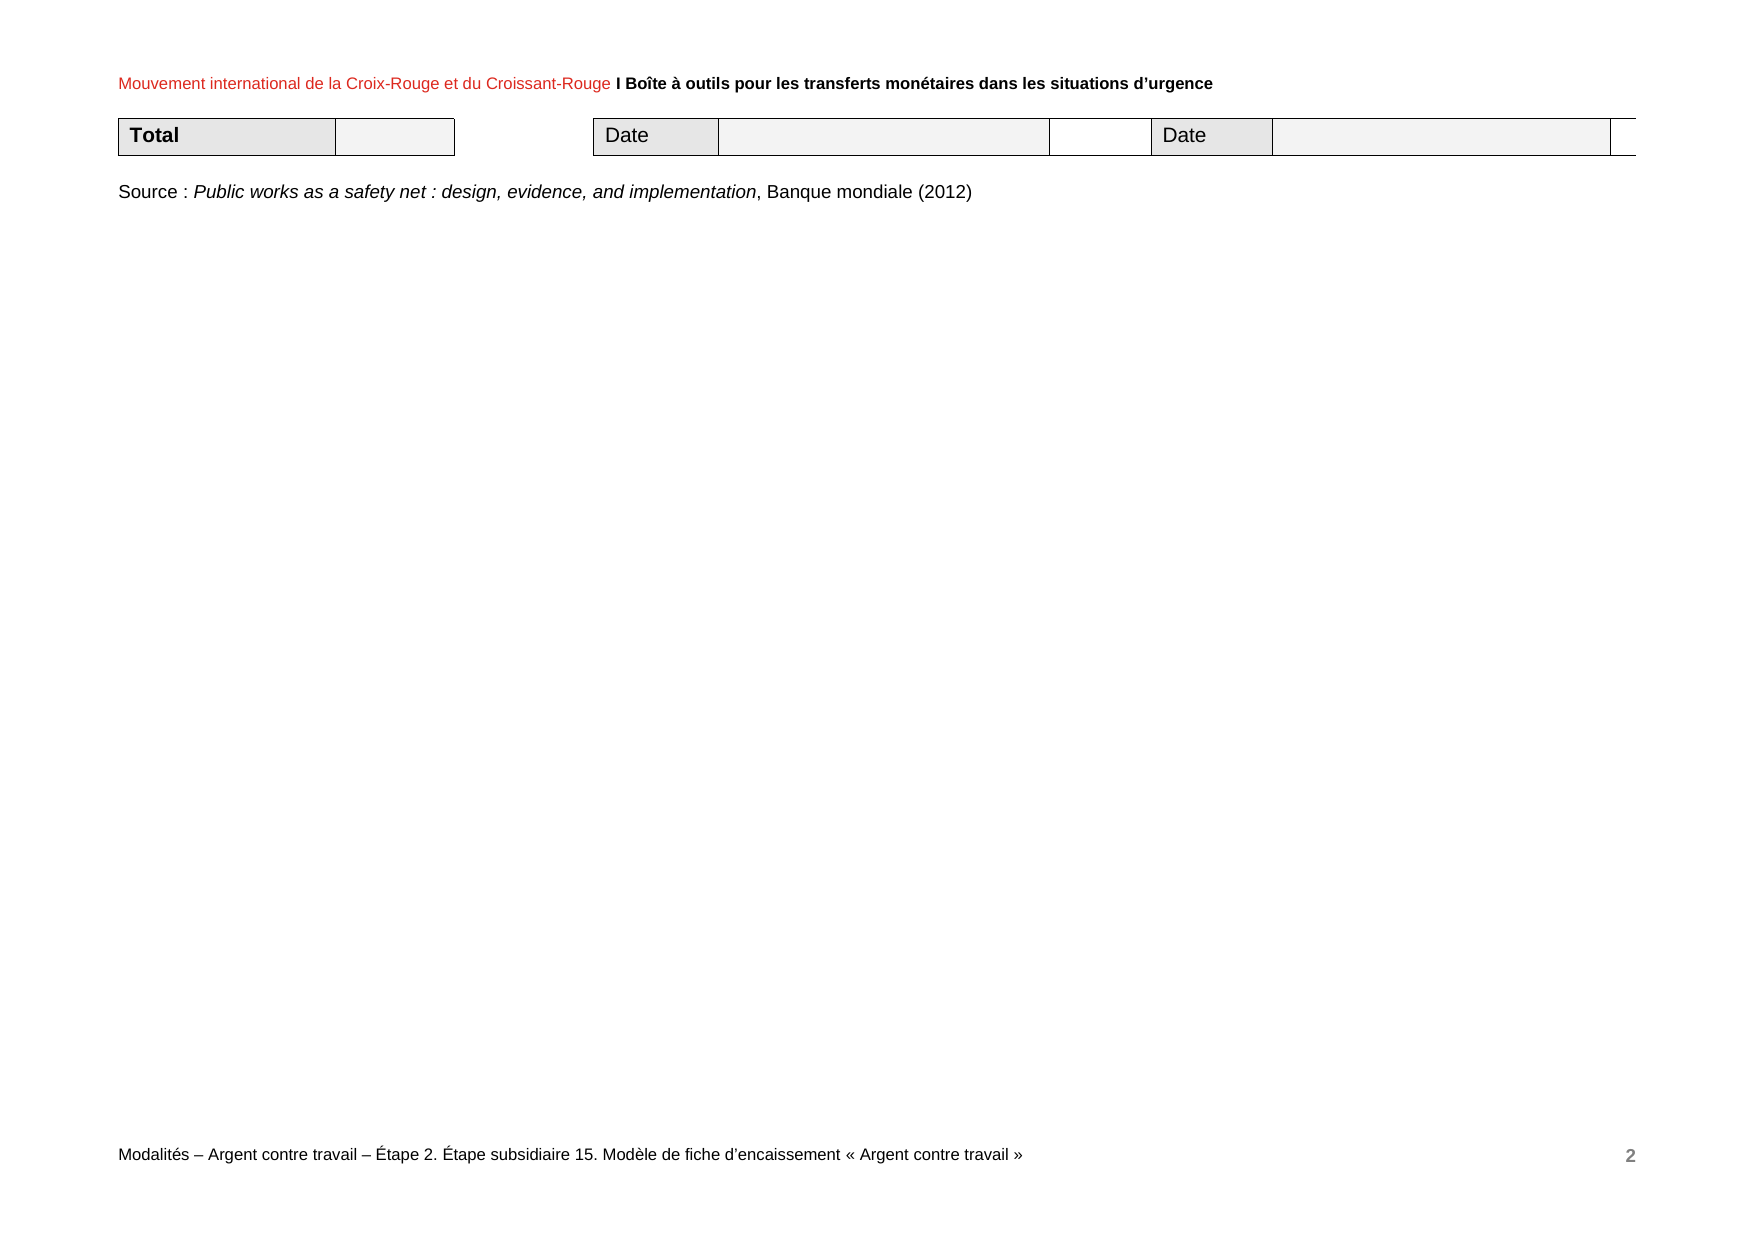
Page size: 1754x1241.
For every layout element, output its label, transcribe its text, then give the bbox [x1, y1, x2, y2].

table_cell [454, 118, 593, 155]
table_cell [336, 119, 454, 155]
table_cell Total [119, 119, 335, 155]
table_cell Date [1152, 119, 1272, 155]
text Source : Public works as a safety net : design, evidence, and implementation, Banque mondiale (2012) [118, 181, 1636, 203]
table_cell Date [594, 119, 718, 155]
table_cell [1273, 119, 1610, 155]
table_cell [719, 119, 1049, 155]
